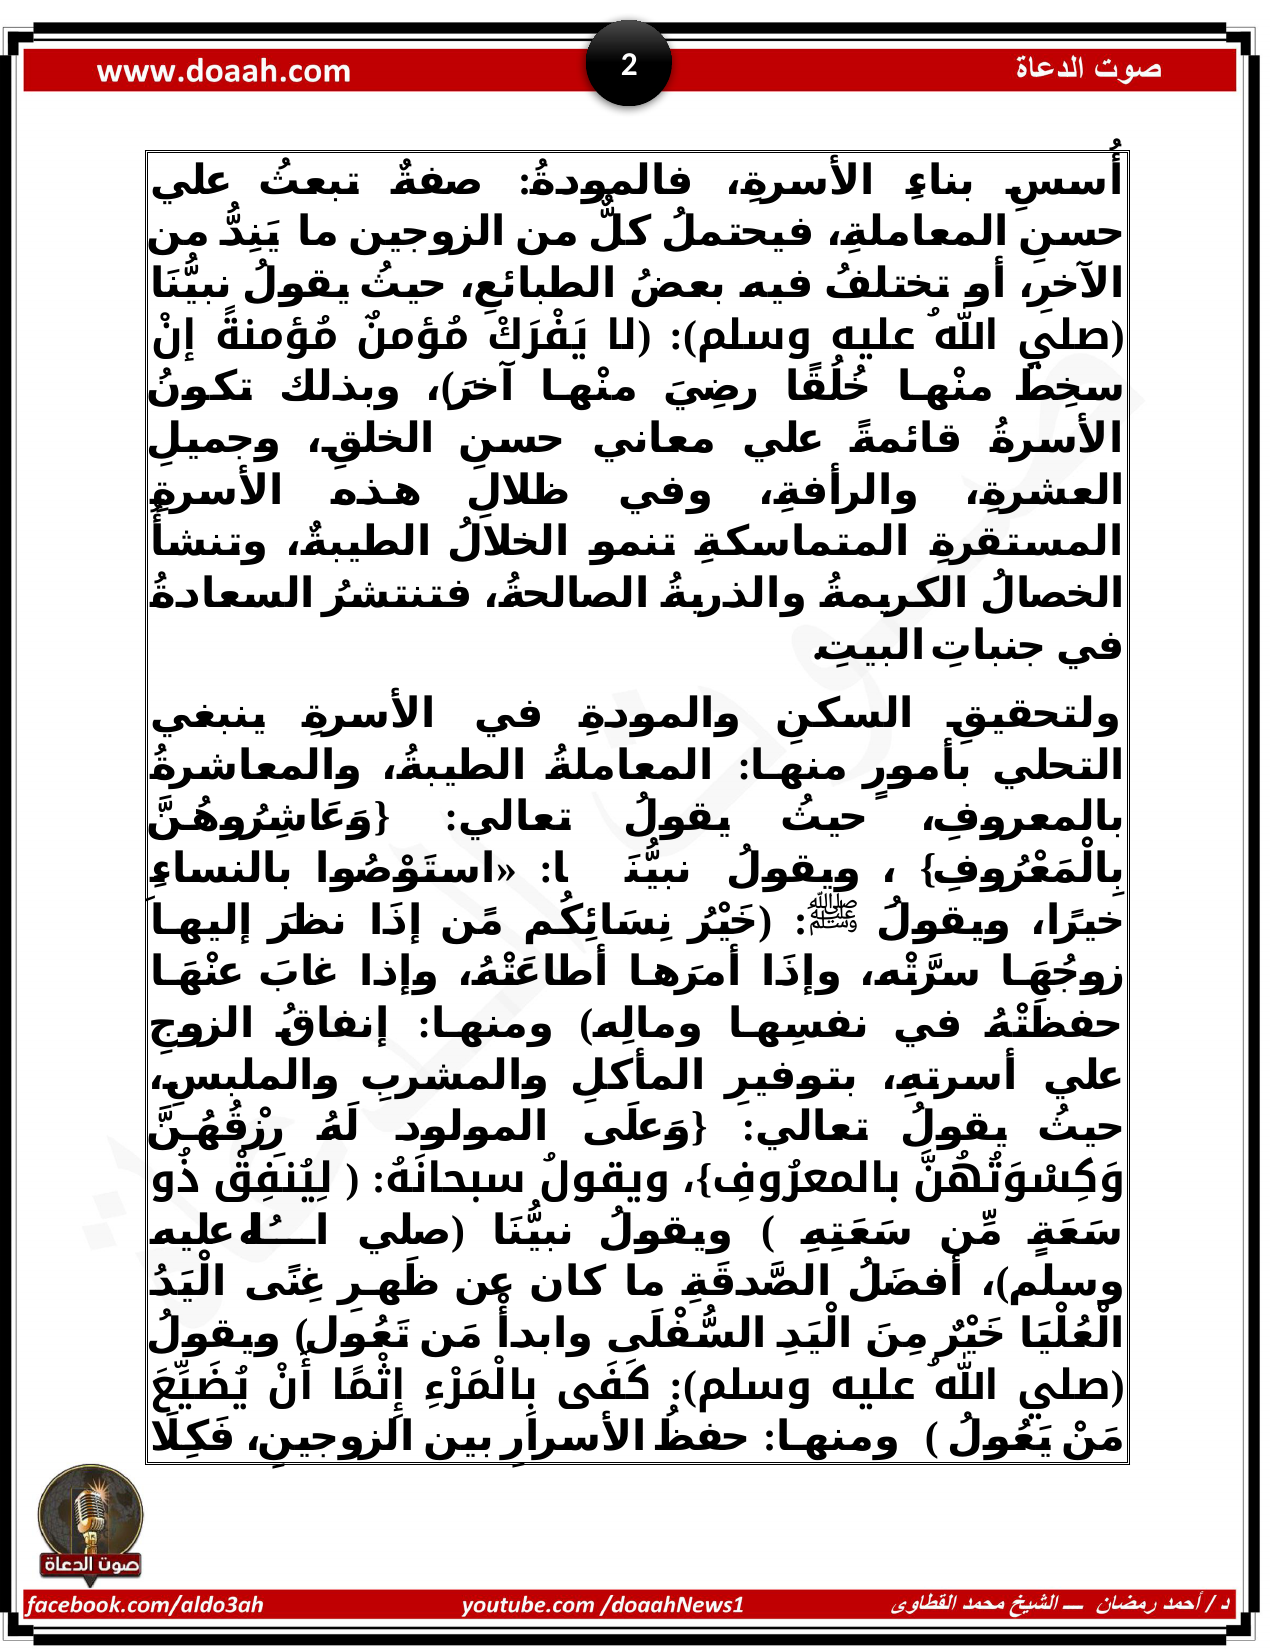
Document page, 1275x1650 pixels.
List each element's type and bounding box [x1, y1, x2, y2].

picture [0, 12, 1270, 1650]
text [148, 683, 1127, 1462]
text [148, 153, 1127, 668]
